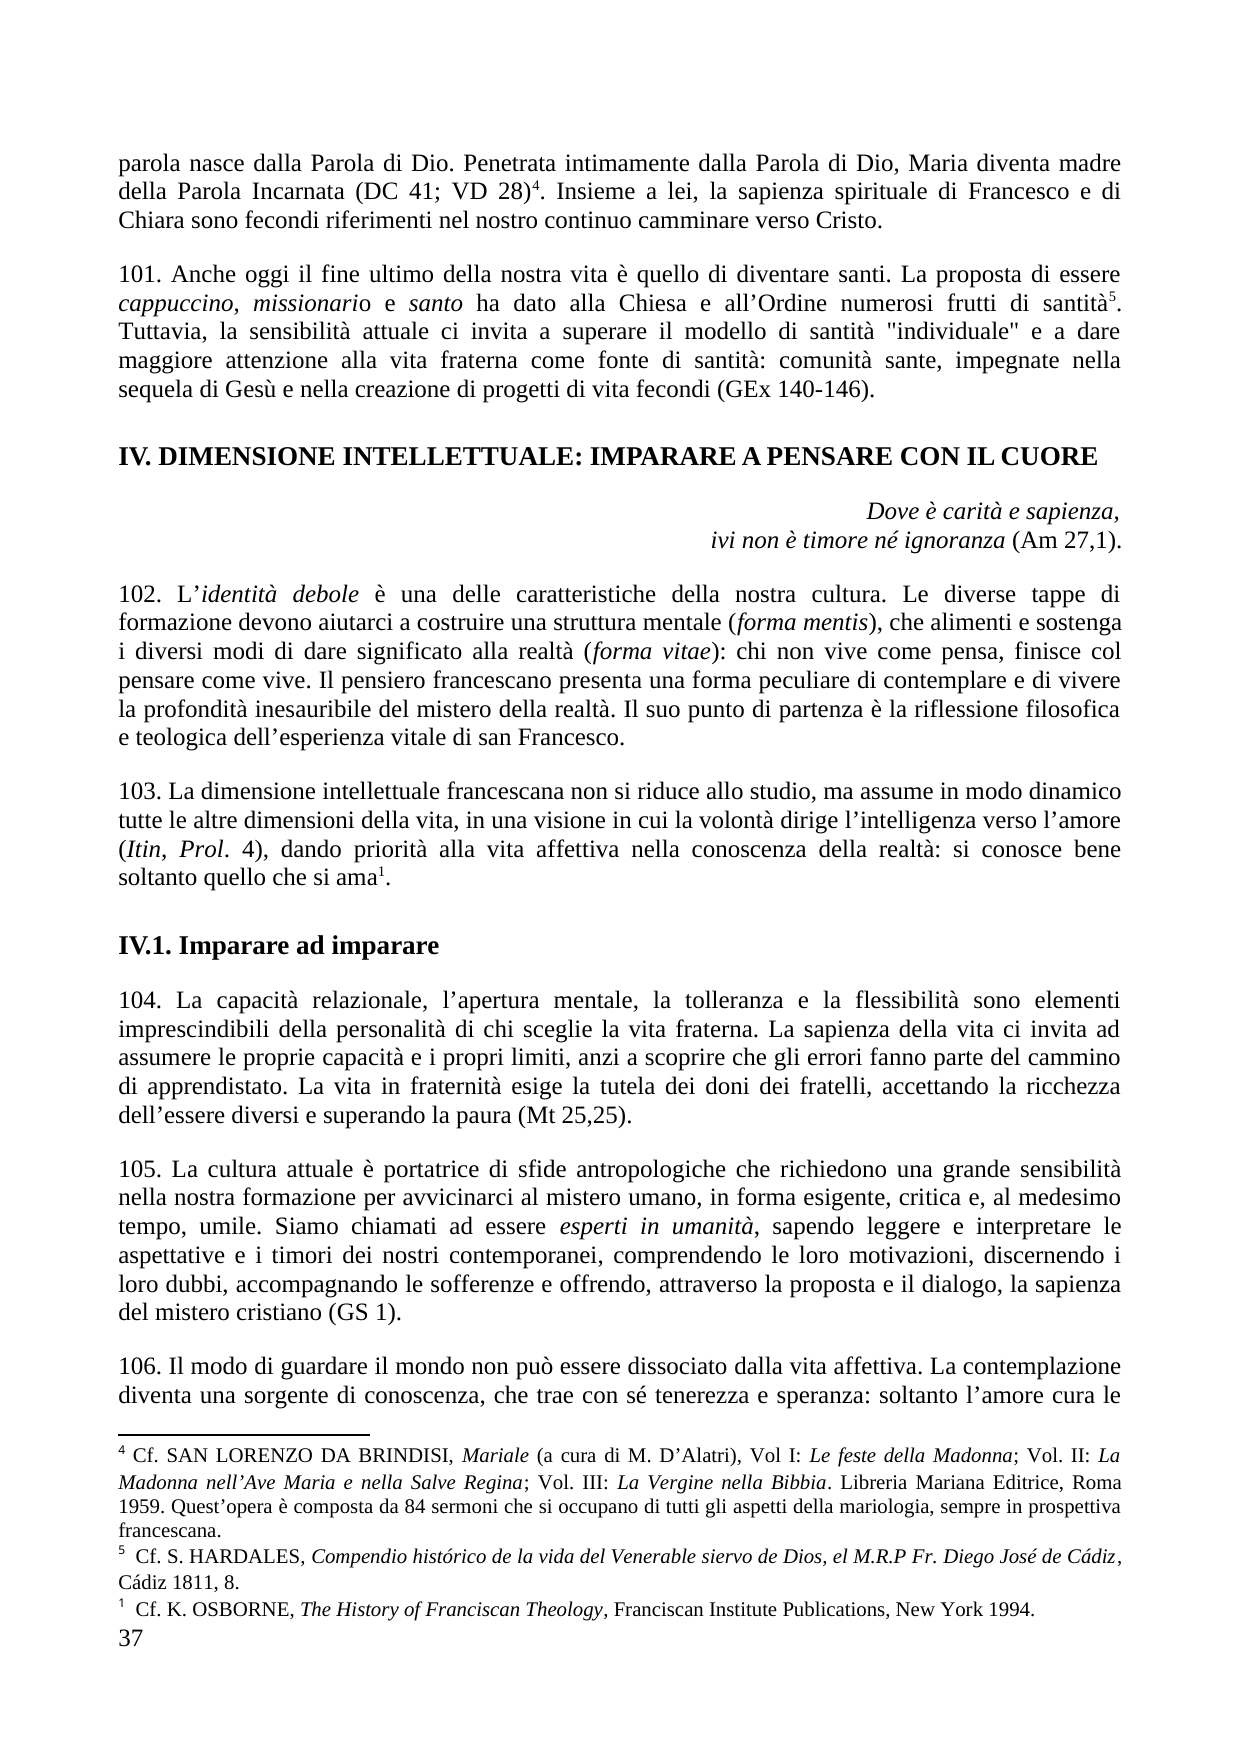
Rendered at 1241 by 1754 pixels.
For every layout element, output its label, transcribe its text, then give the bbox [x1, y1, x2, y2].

subtitle IV.1. Imparare ad imparare [118, 929, 1122, 960]
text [118, 1351, 1122, 1409]
text ivi non è timore né ignoranza (Am 27,1). [118, 525, 1122, 554]
text 101. Anche oggi il fine ultimo della nostra vita è quello di diventare santi. La proposta di essere cappuccino, missionario e santo ha dato alla Chiesa e all’Ordine numerosi frutti di santità. Tuttavia, la sensibilità attuale ci invita a superare il modello di santità "individuale" e a dare maggiore attenzione alla vita fraterna come fonte di santità: comunità sante, impegnate nella sequela di Gesù e nella creazione di progetti di vita fecondi (GEx 140-146). [118, 259, 1122, 403]
subtitle IV. Dimensione intellettuale: imparare a pensare con il cuore [118, 440, 1122, 471]
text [118, 148, 1122, 234]
text 104. La capacità relazionale, l’apertura mentale, la tolleranza e la flessibilità sono elementi imprescindibili della personalità di chi sceglie la vita fraterna. La sapienza della vita ci invita ad assumere le proprie capacità e i propri limiti, anzi a scoprire che gli errori fanno parte del cammino di apprendistato. La vita in fraternità esige la tutela dei doni dei fratelli, accettando la ricchezza dell’essere diversi e superando la paura (Mt 25,25). [118, 985, 1122, 1129]
text 105. La cultura attuale è portatrice di sfide antropologiche che richiedono una grande sensibilità nella nostra formazione per avvicinarci al mistero umano, in forma esigente, critica e, al medesimo tempo, umile. Siamo chiamati ad essere esperti in umanità, sapendo leggere e interpretare le aspettative e i timori dei nostri contemporanei, comprendendo le loro motivazioni, discernendo i loro dubbi, accompagnando le sofferenze e offrendo, attraverso la proposta e il dialogo, la sapienza del mistero cristiano (GS 1). [118, 1154, 1122, 1326]
text Dove è carità e sapienza, [118, 496, 1122, 525]
text 102. L’identità debole è una delle caratteristiche della nostra cultura. Le diverse tappe di formazione devono aiutarci a costruire una struttura mentale (forma mentis), che alimenti e sostenga i diversi modi di dare significato alla realtà (forma vitae): chi non vive come pensa, finisce col pensare come vive. Il pensiero francescano presenta una forma peculiare di contemplare e di vivere la profondità inesauribile del mistero della realtà. Il suo punto di partenza è la riflessione filosofica e teologica dell’esperienza vitale di san Francesco. [118, 579, 1122, 751]
text 103. La dimensione intellettuale francescana non si riduce allo studio, ma assume in modo dinamico tutte le altre dimensioni della vita, in una visione in cui la volontà dirige l’intelligenza verso l’amore (Itin, Prol. 4), dando priorità alla vita affettiva nella conoscenza della realtà: si conosce bene soltanto quello che si ama. [118, 776, 1122, 891]
